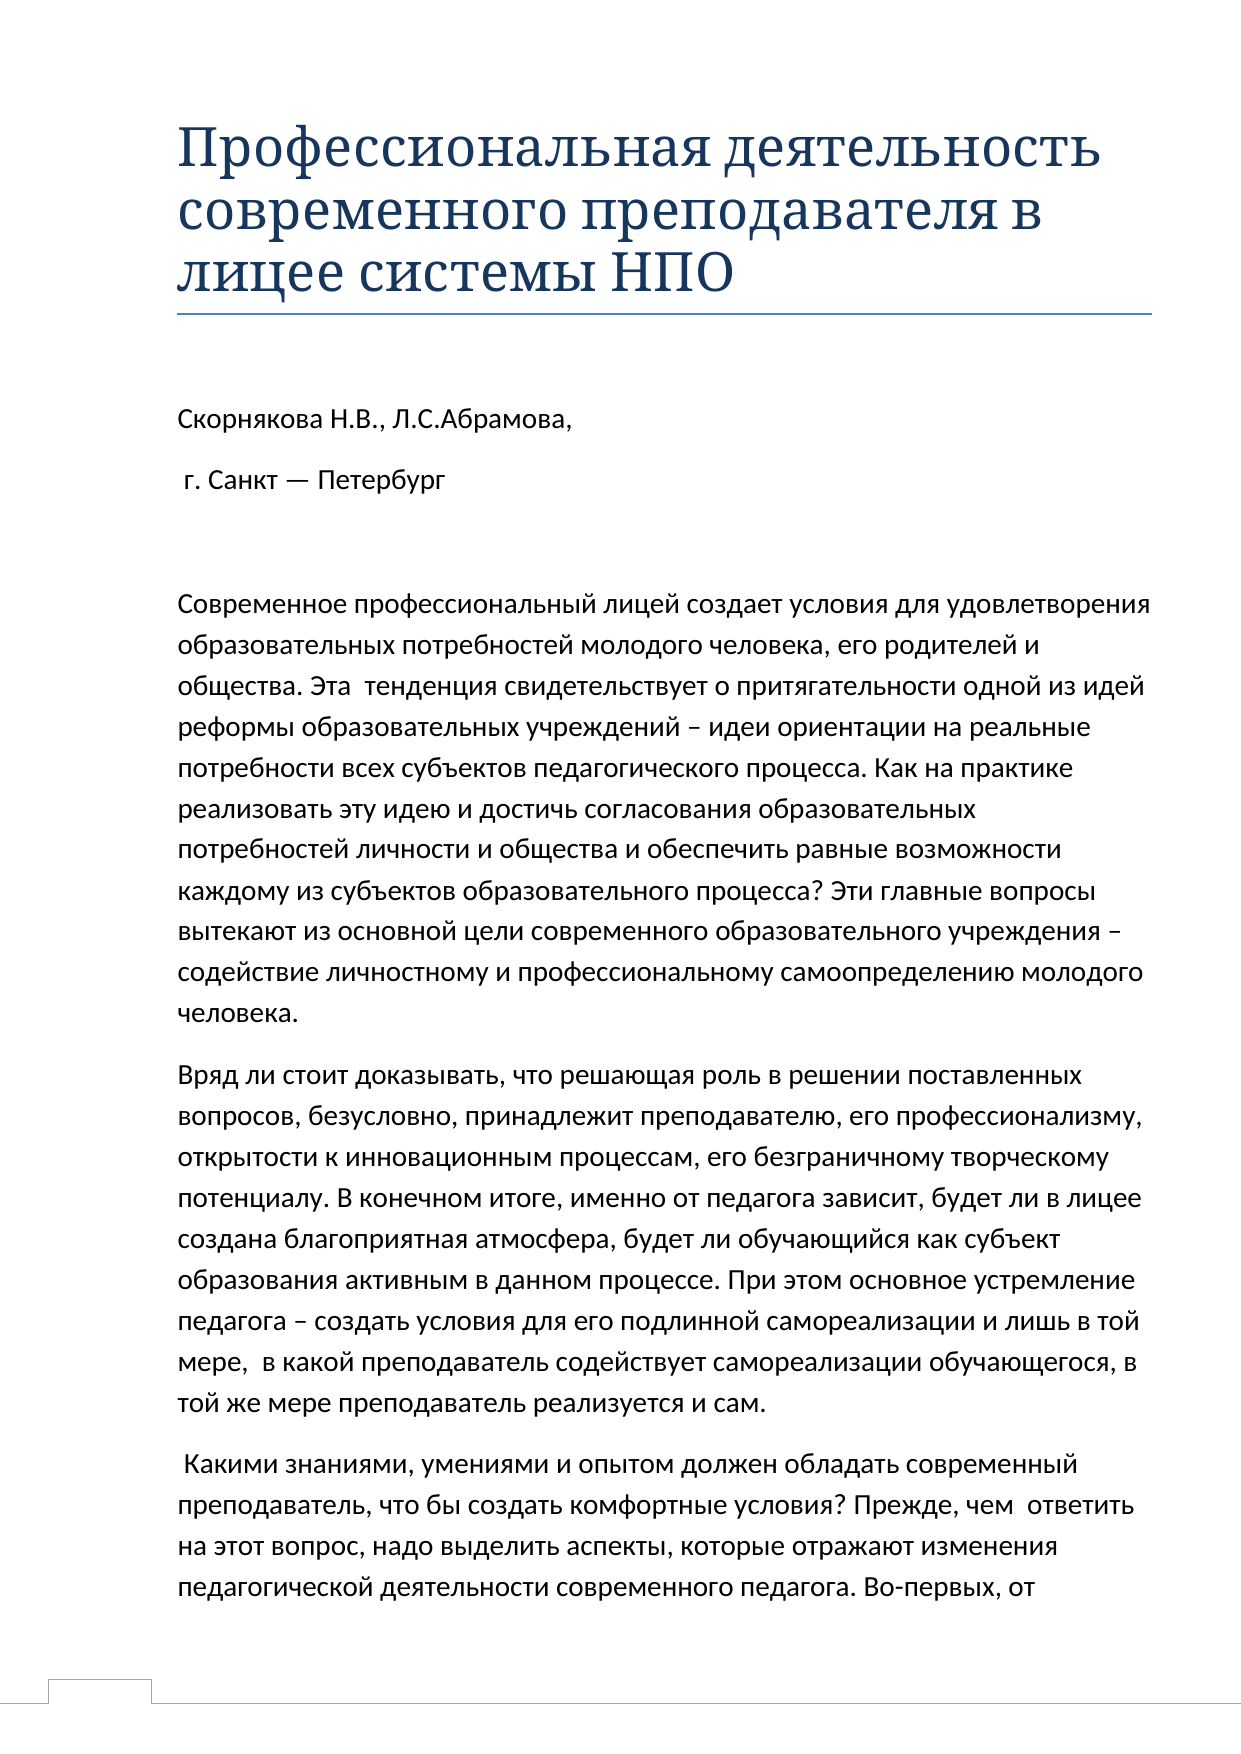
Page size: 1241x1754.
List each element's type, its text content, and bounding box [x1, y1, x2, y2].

text Современное профессиональный лицей создает условия для удовлетворения образовательных потребностей молодого человека, его родителей и общества. Эта тенденция свидетельствует о притягательности одной из идей реформы образовательных учреждений – идеи ориентации на реальные потребности всех субъектов педагогического процесса. Как на практике реализовать эту идею и достичь согласования образовательных потребностей личности и общества и обеспечить равные возможности каждому из субъектов образовательного процесса? Эти главные вопросы вытекают из основной цели современного образовательного учреждения – содействие личностному и профессиональному самоопределению молодого человека. [177, 585, 1152, 1030]
text г. Санкт — Петербург [177, 461, 1152, 497]
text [177, 1445, 1152, 1604]
title Профессиональная деятельность современного преподавателя в лицее системы НПО [177, 118, 1152, 313]
text Скорнякова Н.В., Л.С.Абрамова, [177, 400, 1152, 435]
text Вряд ли стоит доказывать, что решающая роль в решении поставленных вопросов, безусловно, принадлежит преподавателю, его профессионализму, открытости к инновационным процессам, его безграничному творческому потенциалу. В конечном итоге, именно от педагога зависит, будет ли в лицее создана благоприятная атмосфера, будет ли обучающийся как субъект образования активным в данном процессе. При этом основное устремление педагога – создать условия для его подлинной самореализации и лишь в той мере, в какой преподаватель содействует самореализации обучающегося, в той же мере преподаватель реализуется и сам. [177, 1056, 1152, 1419]
